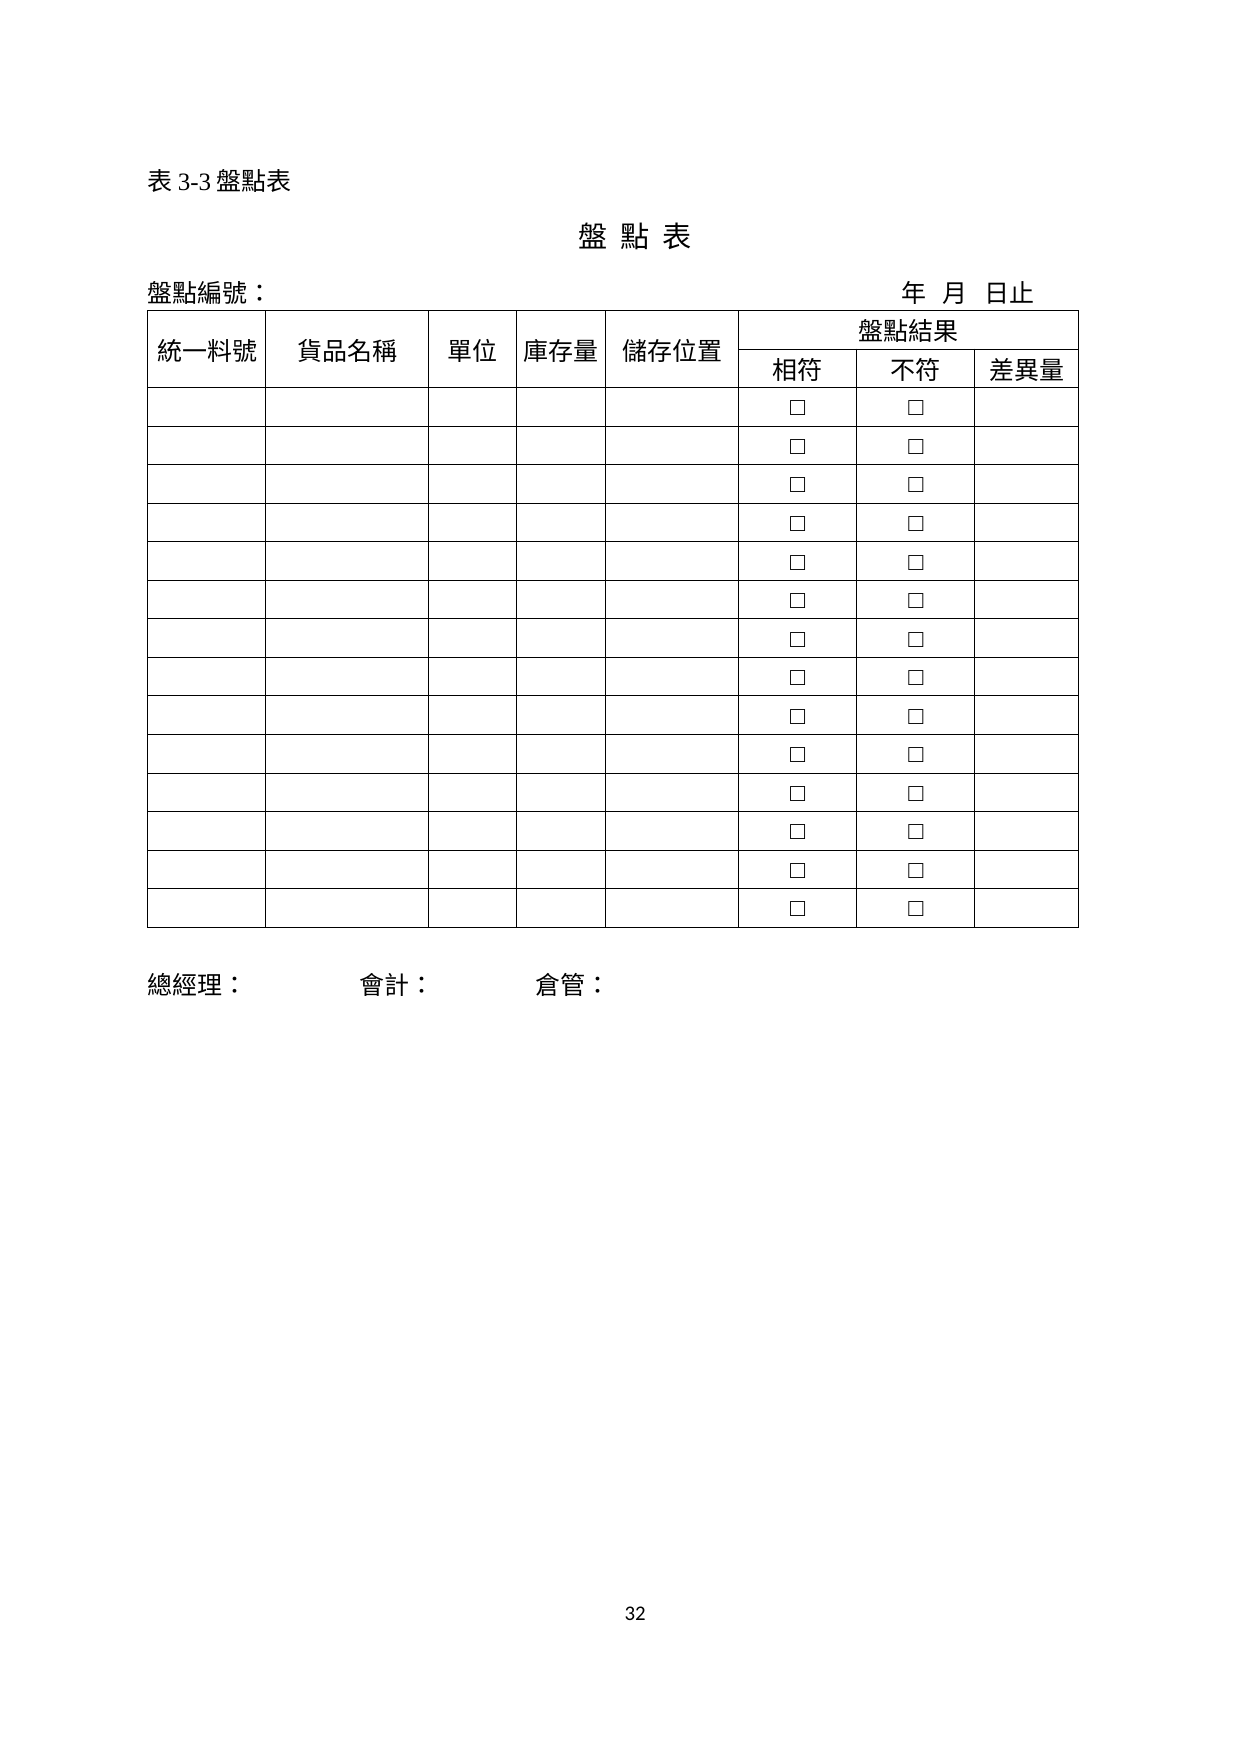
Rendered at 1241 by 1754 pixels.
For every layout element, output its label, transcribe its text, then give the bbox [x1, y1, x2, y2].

table_cell □ [857, 465, 974, 503]
table_cell [148, 735, 265, 772]
table_cell [517, 542, 605, 580]
table_cell □ [739, 774, 856, 811]
table_cell [148, 427, 265, 464]
table_cell [517, 735, 605, 772]
table_cell □ [739, 735, 856, 772]
table_cell [266, 735, 428, 772]
text 表3-3盤點表 [148, 161, 1122, 197]
table_cell [429, 696, 516, 734]
table_cell [266, 658, 428, 695]
table_cell [266, 542, 428, 580]
table_cell [975, 388, 1078, 426]
table_cell [517, 427, 605, 464]
table_cell 相符 [739, 350, 856, 387]
table_cell □ [739, 504, 856, 541]
table_cell [429, 774, 516, 811]
table_cell [148, 542, 265, 580]
table_cell [148, 581, 265, 618]
table_cell [517, 774, 605, 811]
table_cell □ [739, 427, 856, 464]
table_cell [429, 542, 516, 580]
table_cell [148, 889, 265, 927]
table_cell □ [739, 812, 856, 849]
table_cell [429, 851, 516, 888]
table_cell □ [739, 619, 856, 657]
table_cell □ [857, 774, 974, 811]
table_cell □ [857, 889, 974, 927]
text 盤點編號： 年 月 日止 [148, 272, 1122, 310]
table_cell [266, 388, 428, 426]
table_cell [975, 465, 1078, 503]
table_cell [429, 427, 516, 464]
table_cell [429, 812, 516, 849]
table_cell [975, 619, 1078, 657]
table_cell [266, 812, 428, 849]
table_cell [148, 619, 265, 657]
table_cell [429, 735, 516, 772]
table_cell □ [857, 812, 974, 849]
table_cell [429, 465, 516, 503]
table_cell [606, 465, 738, 503]
table_cell [975, 735, 1078, 772]
table_cell [517, 889, 605, 927]
table_cell [148, 388, 265, 426]
table_header 統一料號 [148, 311, 265, 387]
table_cell [606, 735, 738, 772]
table_header 單位 [429, 311, 516, 387]
table_cell [148, 774, 265, 811]
table_cell □ [739, 658, 856, 695]
table_cell [606, 696, 738, 734]
table_cell [517, 851, 605, 888]
table_header 盤點結果 [739, 311, 1078, 348]
table_cell [975, 889, 1078, 927]
table_cell [606, 658, 738, 695]
table_cell [266, 427, 428, 464]
table_cell [606, 851, 738, 888]
table_cell [517, 388, 605, 426]
table_cell [266, 465, 428, 503]
table_cell [975, 658, 1078, 695]
table_cell [975, 504, 1078, 541]
text 總經理： 會計： 倉管： [148, 965, 1122, 1003]
table_cell [975, 427, 1078, 464]
table_cell □ [739, 889, 856, 927]
table_cell □ [739, 465, 856, 503]
table_cell [606, 542, 738, 580]
table_cell □ [857, 851, 974, 888]
table_cell [517, 465, 605, 503]
table_cell □ [739, 542, 856, 580]
table_cell [429, 581, 516, 618]
text 盤 點 表 [148, 197, 1122, 272]
table_cell [517, 696, 605, 734]
table_cell [266, 851, 428, 888]
table_cell [266, 504, 428, 541]
table_cell [429, 619, 516, 657]
table_cell [517, 581, 605, 618]
table_cell [429, 889, 516, 927]
table_cell [517, 658, 605, 695]
table_cell [148, 504, 265, 541]
table_cell [429, 504, 516, 541]
table_cell [148, 696, 265, 734]
table_cell [266, 619, 428, 657]
table_cell [429, 388, 516, 426]
table_cell [606, 812, 738, 849]
table_cell □ [857, 388, 974, 426]
table_header 貨品名稱 [266, 311, 428, 387]
table_cell [517, 504, 605, 541]
table_cell [606, 427, 738, 464]
table_cell [148, 658, 265, 695]
table_cell [975, 542, 1078, 580]
table_cell [975, 851, 1078, 888]
table_cell [975, 812, 1078, 849]
table_cell □ [857, 427, 974, 464]
table_cell □ [857, 542, 974, 580]
table_header 庫存量 [517, 311, 605, 387]
table_cell [148, 812, 265, 849]
table_cell 不符 [857, 350, 974, 387]
table_cell □ [857, 581, 974, 618]
table_cell [606, 774, 738, 811]
table_cell 差異量 [975, 350, 1078, 387]
table_cell □ [739, 851, 856, 888]
table_cell □ [857, 619, 974, 657]
table_cell [606, 388, 738, 426]
table_cell □ [857, 696, 974, 734]
table_cell [429, 658, 516, 695]
table_cell [266, 581, 428, 618]
table_cell □ [857, 735, 974, 772]
table_cell [266, 774, 428, 811]
table_cell □ [739, 388, 856, 426]
table_cell [975, 696, 1078, 734]
table_cell [606, 619, 738, 657]
table_cell [606, 504, 738, 541]
table_header 儲存位置 [606, 311, 738, 387]
table_cell □ [739, 581, 856, 618]
table_cell □ [857, 504, 974, 541]
table_cell □ [739, 696, 856, 734]
table_cell [606, 889, 738, 927]
table_cell [975, 581, 1078, 618]
table_cell [975, 774, 1078, 811]
table_cell [148, 465, 265, 503]
table_cell [517, 812, 605, 849]
table_cell [148, 851, 265, 888]
table_cell [517, 619, 605, 657]
table_cell □ [857, 658, 974, 695]
table_cell [266, 696, 428, 734]
table_cell [606, 581, 738, 618]
table_cell [266, 889, 428, 927]
